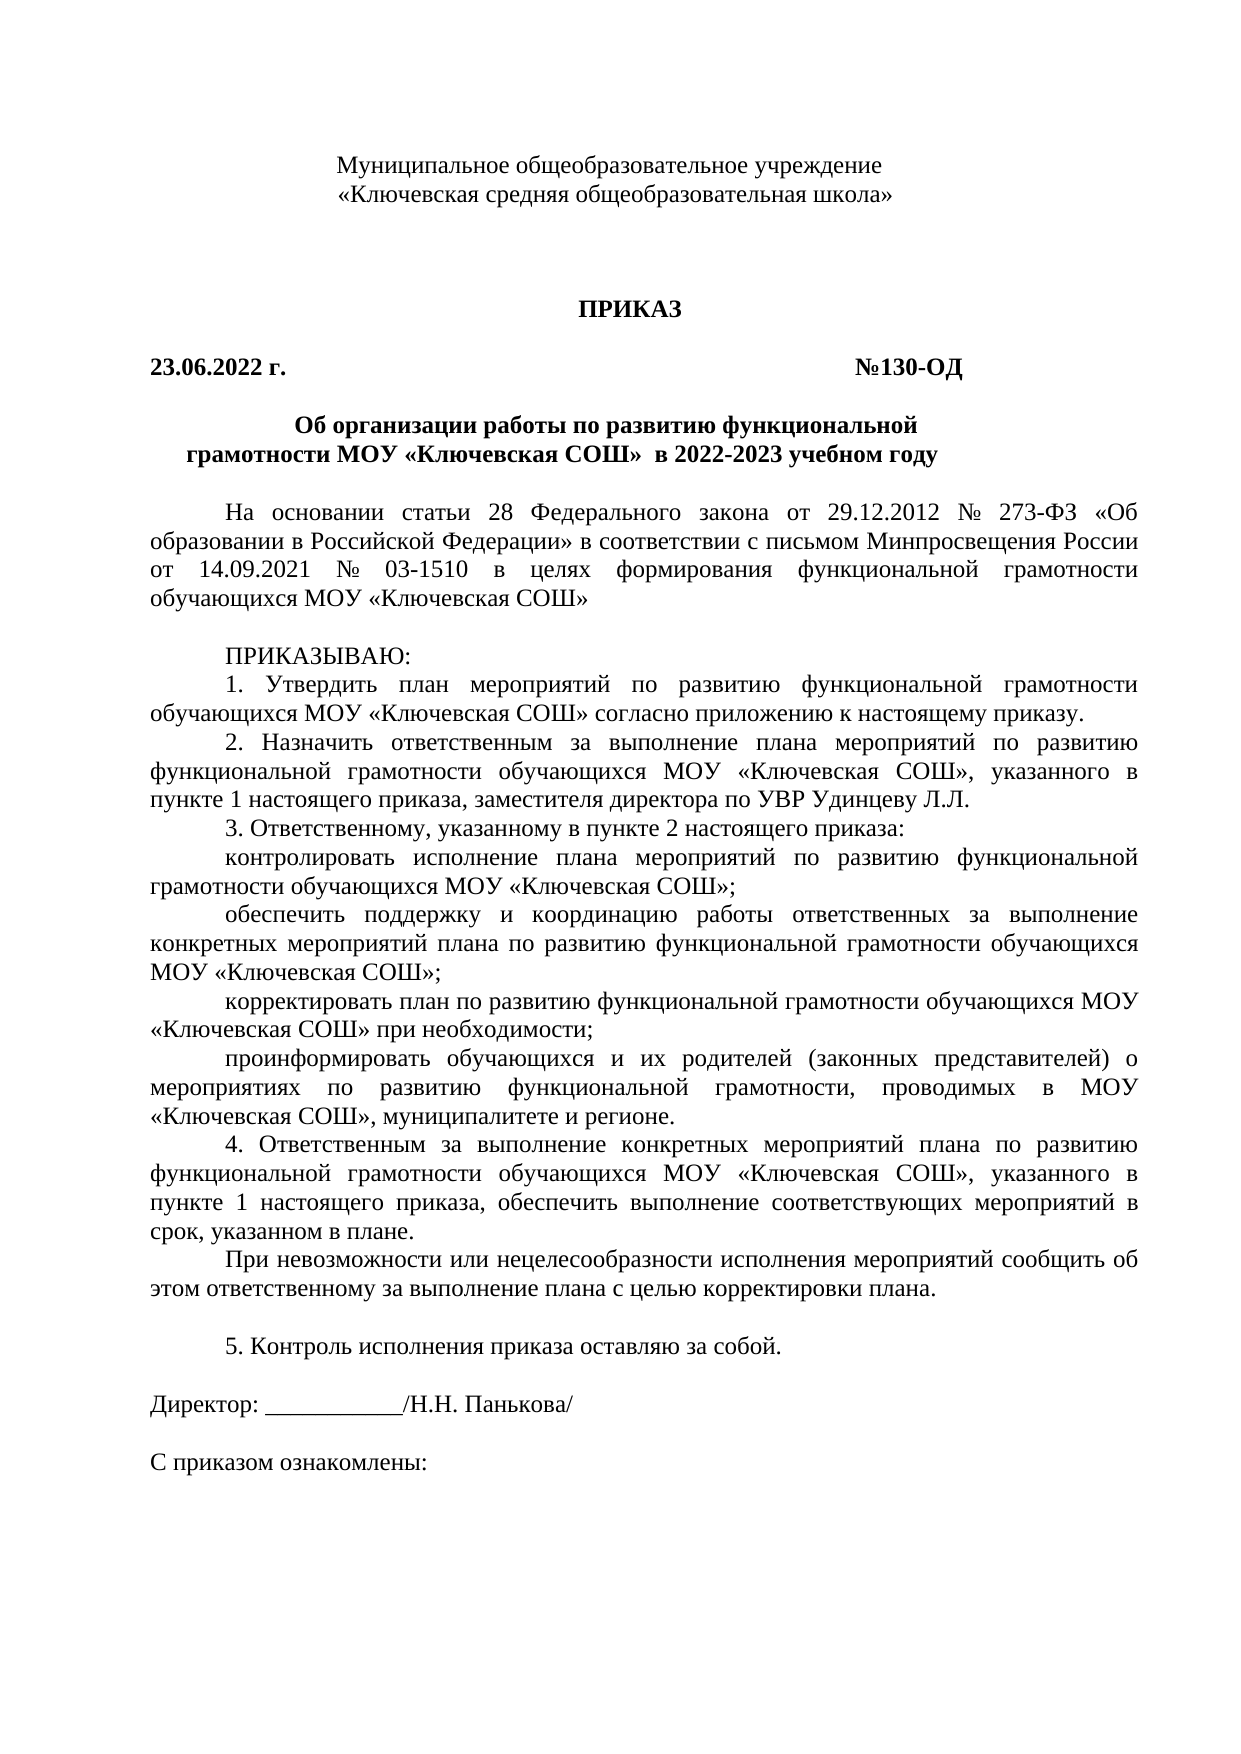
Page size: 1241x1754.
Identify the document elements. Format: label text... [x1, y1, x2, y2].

text Об организации работы по развитию функциональной грамотности МОУ «Ключевская СОШ» в 2022-2023 учебном году [150, 410, 974, 468]
text На основании статьи 28 Федерального закона от 29.12.2012 № 273-ФЗ «Об образовании в Российской Федерации» в соответствии с письмом Минпросвещения России от 14.09.2021 № 03-1510 в целях формирования функциональной грамотности обучающихся МОУ «Ключевская СОШ» [150, 497, 1139, 612]
text обеспечить поддержку и координацию работы ответственных за выполнение конкретных мероприятий плана по развитию функциональной грамотности обучающихся МОУ «Ключевская СОШ»; [150, 899, 1139, 986]
text ПРИКАЗЫВАЮ: [150, 641, 1139, 669]
text Муниципальное общеобразовательное учреждение [150, 150, 974, 179]
text 1. Утвердить план мероприятий по развитию функциональной грамотности обучающихся МОУ «Ключевская СОШ» согласно приложению к настоящему приказу. [150, 669, 1139, 727]
text С приказом ознакомлены: [150, 1447, 974, 1476]
text При невозможности или нецелесообразности исполнения мероприятий сообщить об этом ответственному за выполнение плана с целью корректировки плана. [150, 1244, 1139, 1302]
text 3. Ответственному, указанному в пункте 2 настоящего приказа: [150, 813, 1139, 842]
text 2. Назначить ответственным за выполнение плана мероприятий по развитию функциональной грамотности обучающихся МОУ «Ключевская СОШ», указанного в пункте 1 настоящего приказа, заместителя директора по УВР Удинцеву Л.Л. [150, 727, 1139, 813]
text 23.06.2022 г. №130-ОД [150, 352, 974, 381]
text «Ключевская средняя общеобразовательная школа» [150, 179, 974, 207]
text ПРИКАЗ [150, 294, 1110, 323]
text 5. Контроль исполнения приказа оставляю за собой. [150, 1331, 974, 1360]
text корректировать план по развитию функциональной грамотности обучающихся МОУ «Ключевская СОШ» при необходимости; [150, 986, 1139, 1043]
text Директор: ___________/Н.Н. Панькова/ [150, 1389, 974, 1418]
text проинформировать обучающихся и их родителей (законных представителей) о мероприятиях по развитию функциональной грамотности, проводимых в МОУ «Ключевская СОШ», муниципалитете и регионе. [150, 1043, 1139, 1129]
text контролировать исполнение плана мероприятий по развитию функциональной грамотности обучающихся МОУ «Ключевская СОШ»; [150, 842, 1139, 899]
text 4. Ответственным за выполнение конкретных мероприятий плана по развитию функциональной грамотности обучающихся МОУ «Ключевская СОШ», указанного в пункте 1 настоящего приказа, обеспечить выполнение соответствующих мероприятий в срок, указанном в плане. [150, 1129, 1139, 1244]
